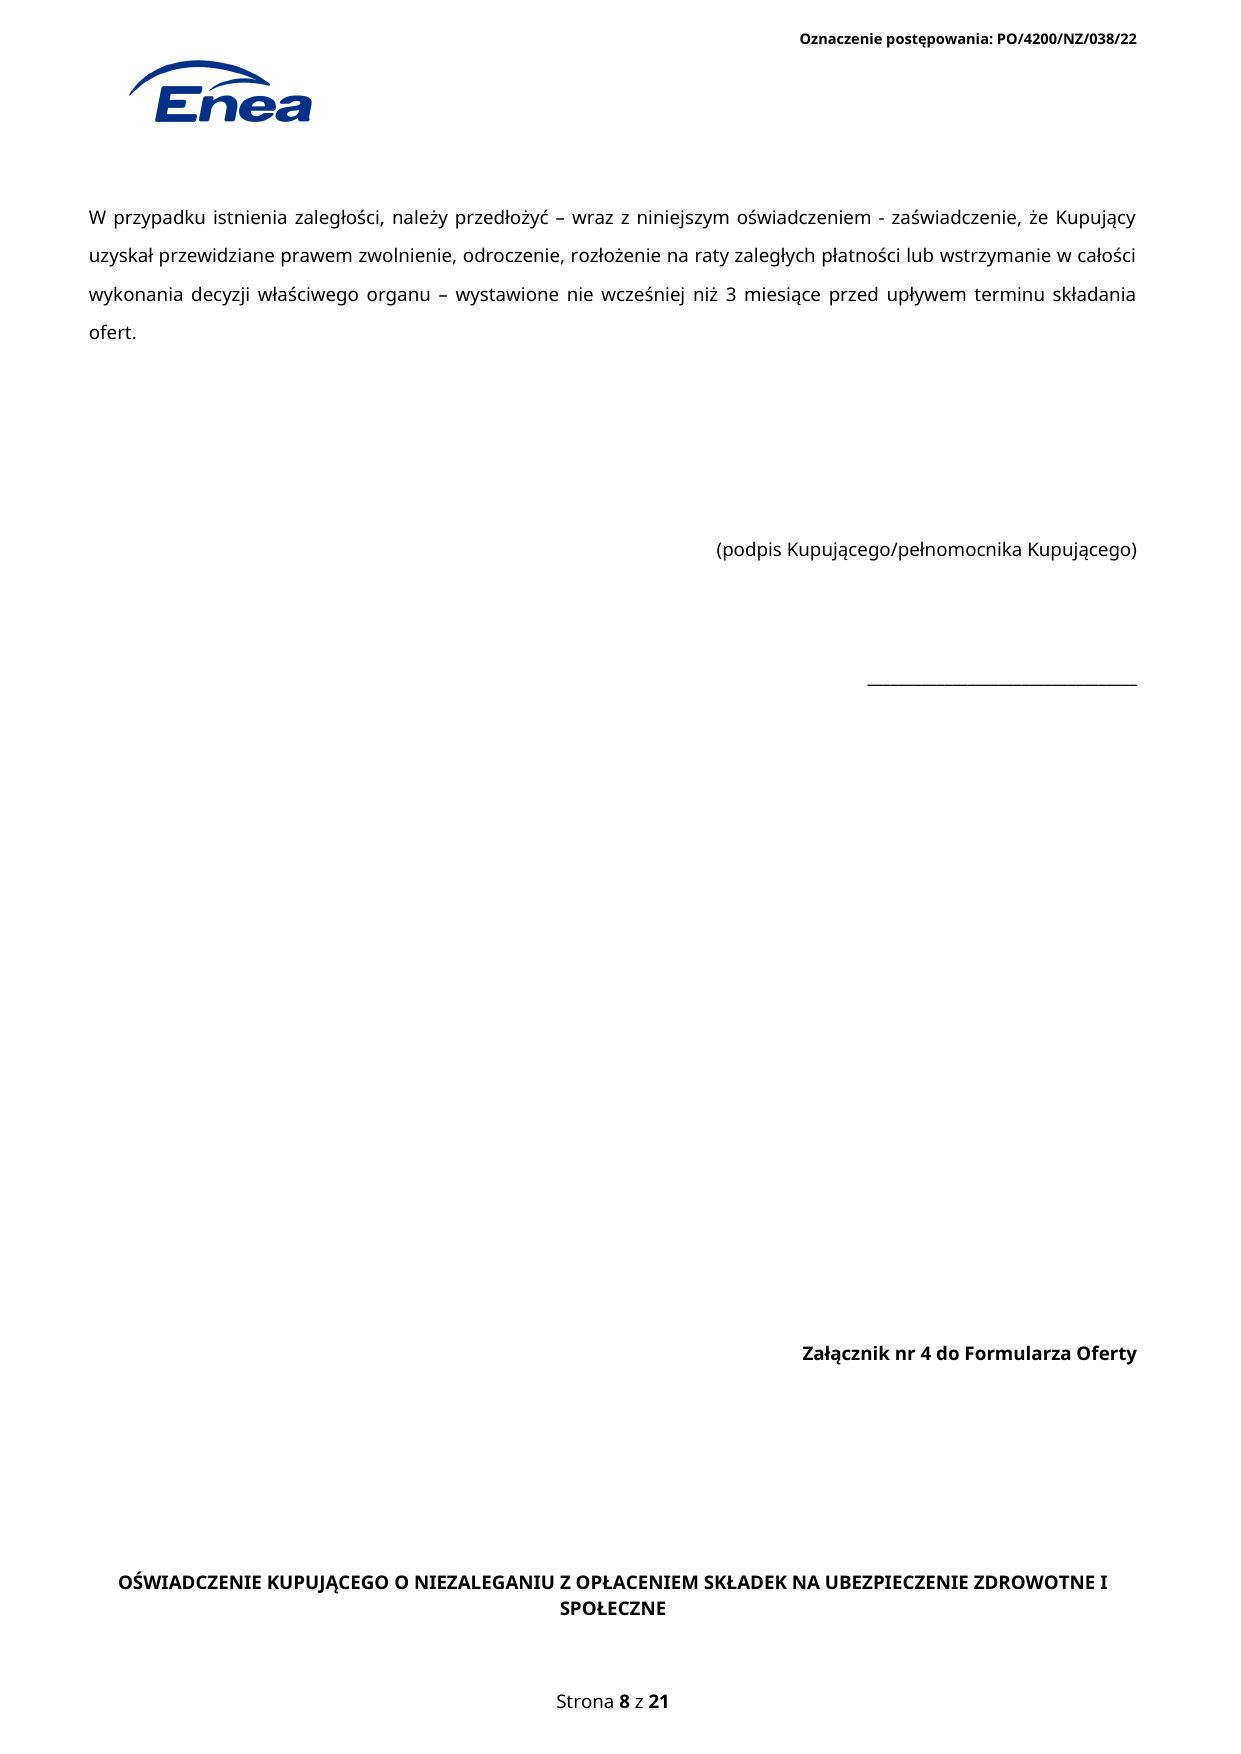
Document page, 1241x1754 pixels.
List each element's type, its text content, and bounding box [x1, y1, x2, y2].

picture [117, 50, 324, 124]
text (podpis Kupującego/pełnomocnika Kupującego) [89, 536, 1137, 562]
text Załącznik nr 4 do Formularza Oferty [89, 1340, 1137, 1366]
text ___________________________________ [89, 664, 1137, 689]
text OŚWIADCZENIE KUPUJĄCEGO O NIEZALEGANIU Z OPŁACENIEM SKŁADEK NA UBEZPIECZENIE ZDROWOTNE I SPOŁECZNE [89, 1570, 1137, 1621]
text W przypadku istnienia zaległości, należy przedłożyć – wraz z niniejszym oświadczeniem - zaświadczenie, że Kupujący uzyskał przewidziane prawem zwolnienie, odroczenie, rozłożenie na raty zaległych płatności lub wstrzymanie w całości wykonania decyzji właściwego organu – wystawione nie wcześniej niż 3 miesiące przed upływem terminu składania ofert. [89, 204, 1137, 345]
